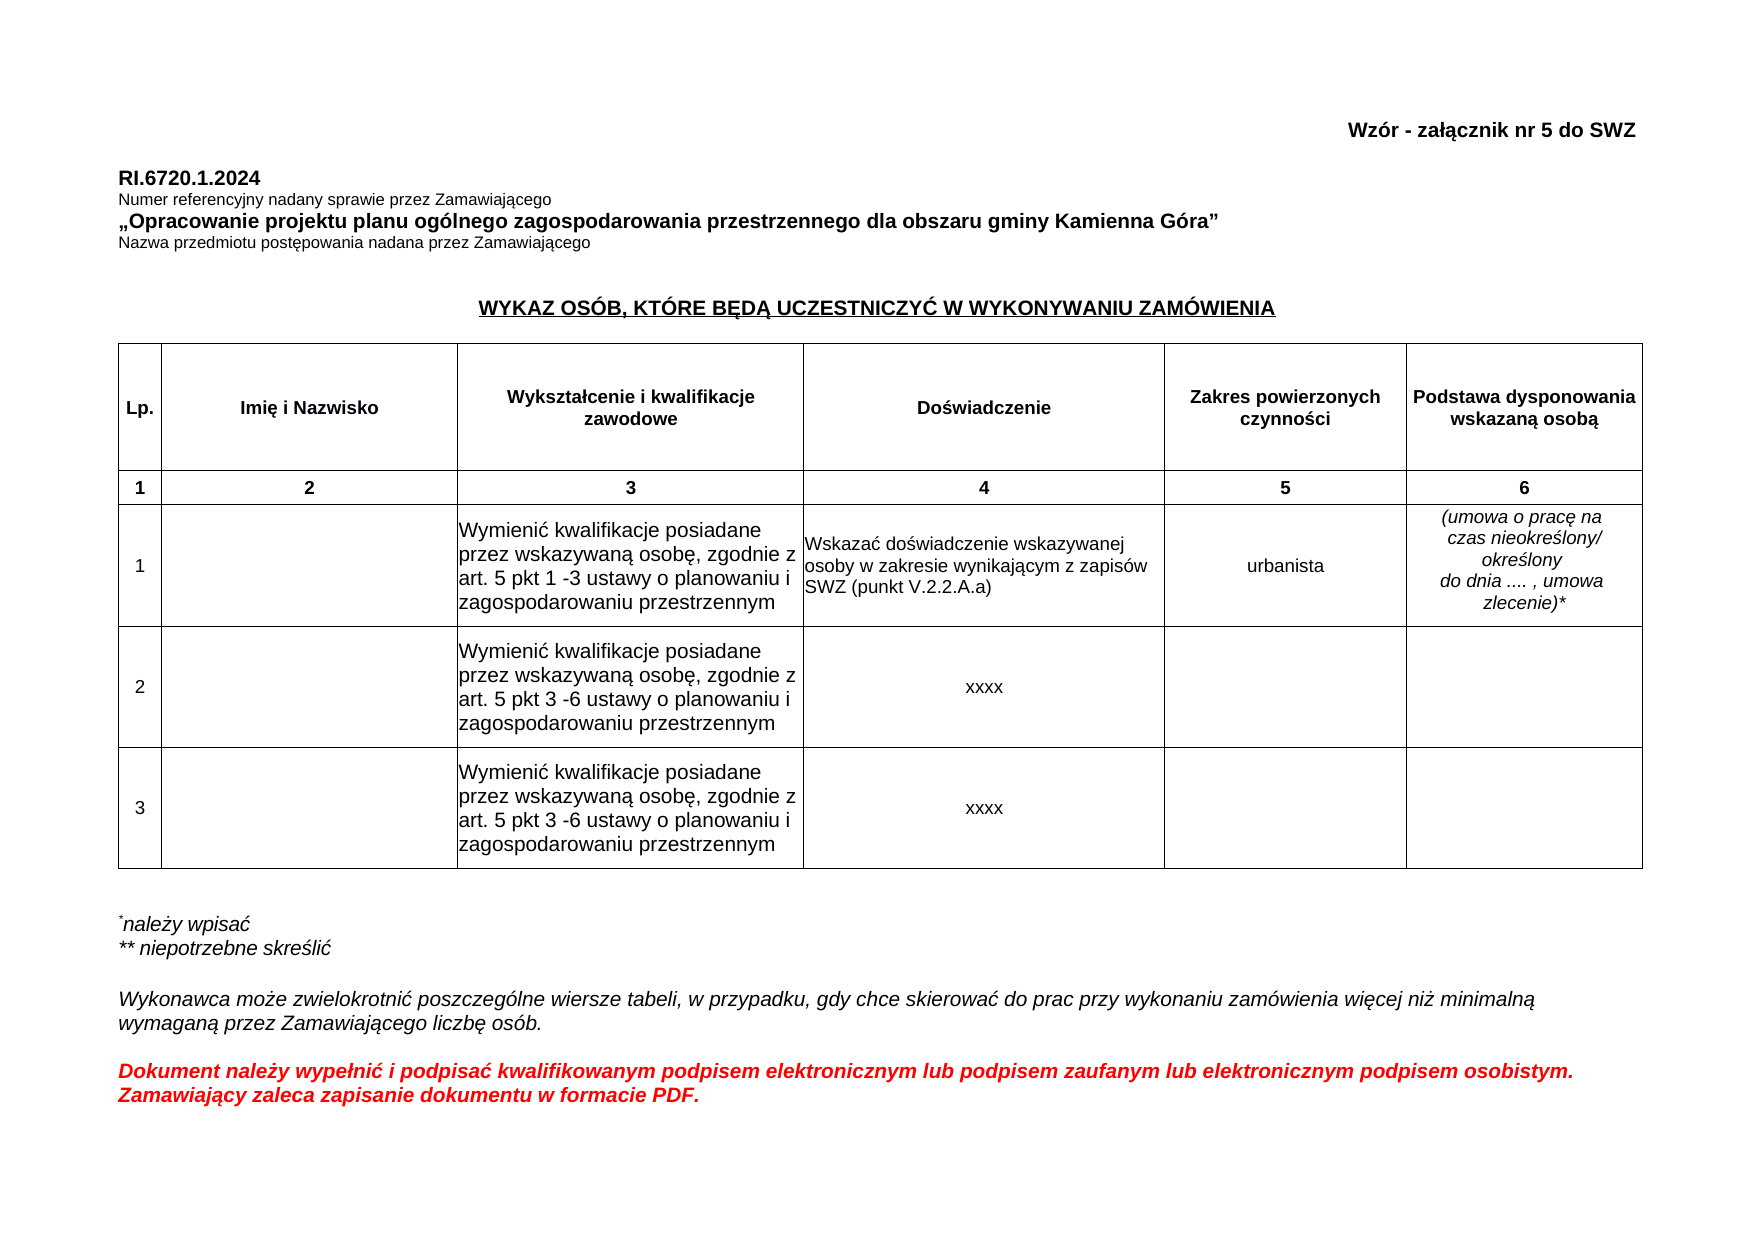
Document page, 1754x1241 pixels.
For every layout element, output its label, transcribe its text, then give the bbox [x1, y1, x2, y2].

text Wzór - załącznik nr 5 do SWZ [118, 118, 1636, 142]
text *należy wpisać [118, 912, 1636, 936]
text Wykonawca może zwielokrotnić poszczególne wiersze tabeli, w przypadku, gdy chce skierować do prac przy wykonaniu zamówienia więcej niż minimalną wymaganą przez Zamawiającego liczbę osób. [118, 987, 1636, 1034]
table_cell (umowa o pracę na czas nieokreślony/ określony do dnia .... , umowa zlecenie)* [1407, 505, 1642, 626]
table_cell Wskazać doświadczenie wskazywanej osoby w zakresie wynikającym z zapisów SWZ (punkt V.2.2.A.a) [804, 505, 1164, 626]
table_cell Wymienić kwalifikacje posiadane przez wskazywaną osobę, zgodnie z art. 5 pkt 3 -6 ustawy o planowaniu i zagospodarowaniu przestrzennym [458, 748, 803, 868]
text WYKAZ OSÓB, KTÓRE BĘDĄ UCZESTNICZYĆ W WYKONYWANIU ZAMÓWIENIA [118, 295, 1636, 319]
table_cell [1407, 627, 1642, 747]
text Numer referencyjny nadany sprawie przez Zamawiającego [118, 190, 1636, 209]
table_cell 2 [119, 627, 161, 747]
table_cell 3 [458, 471, 803, 504]
table_cell [1407, 748, 1642, 868]
table_cell xxxx [804, 627, 1164, 747]
table_header Wykształcenie i kwalifikacje zawodowe [458, 344, 803, 470]
table_header Zakres powierzonych czynności [1165, 344, 1406, 470]
table_header Doświadczenie [804, 344, 1164, 470]
table_cell xxxx [804, 748, 1164, 868]
text „Opracowanie projektu planu ogólnego zagospodarowania przestrzennego dla obszaru gminy Kamienna Góra” [118, 209, 1636, 233]
table_cell [162, 627, 457, 747]
table_cell 3 [119, 748, 161, 868]
table_cell 6 [1407, 471, 1642, 504]
table_cell 5 [1165, 471, 1406, 504]
table_cell 1 [119, 505, 161, 626]
table_cell Wymienić kwalifikacje posiadane przez wskazywaną osobę, zgodnie z art. 5 pkt 3 -6 ustawy o planowaniu i zagospodarowaniu przestrzennym [458, 627, 803, 747]
table_header Lp. [119, 344, 161, 470]
table_cell [1165, 748, 1406, 868]
text ** niepotrzebne skreślić [118, 936, 1636, 960]
table_header Imię i Nazwisko [162, 344, 457, 470]
table_cell 1 [119, 471, 161, 504]
table_cell [162, 505, 457, 626]
text Dokument należy wypełnić i podpisać kwalifikowanym podpisem elektronicznym lub podpisem zaufanym lub elektronicznym podpisem osobistym. Zamawiający zaleca zapisanie dokumentu w formacie PDF. [118, 1058, 1636, 1106]
table_cell urbanista [1165, 505, 1406, 626]
table_header Podstawa dysponowania wskazaną osobą [1407, 344, 1642, 470]
table_cell 4 [804, 471, 1164, 504]
table_cell [162, 748, 457, 868]
table_cell Wymienić kwalifikacje posiadane przez wskazywaną osobę, zgodnie z art. 5 pkt 1 -3 ustawy o planowaniu i zagospodarowaniu przestrzennym [458, 505, 803, 626]
table_cell 2 [162, 471, 457, 504]
text RI.6720.1.2024 [118, 166, 1636, 190]
text Nazwa przedmiotu postępowania nadana przez Zamawiającego [118, 233, 1636, 252]
table_cell [1165, 627, 1406, 747]
